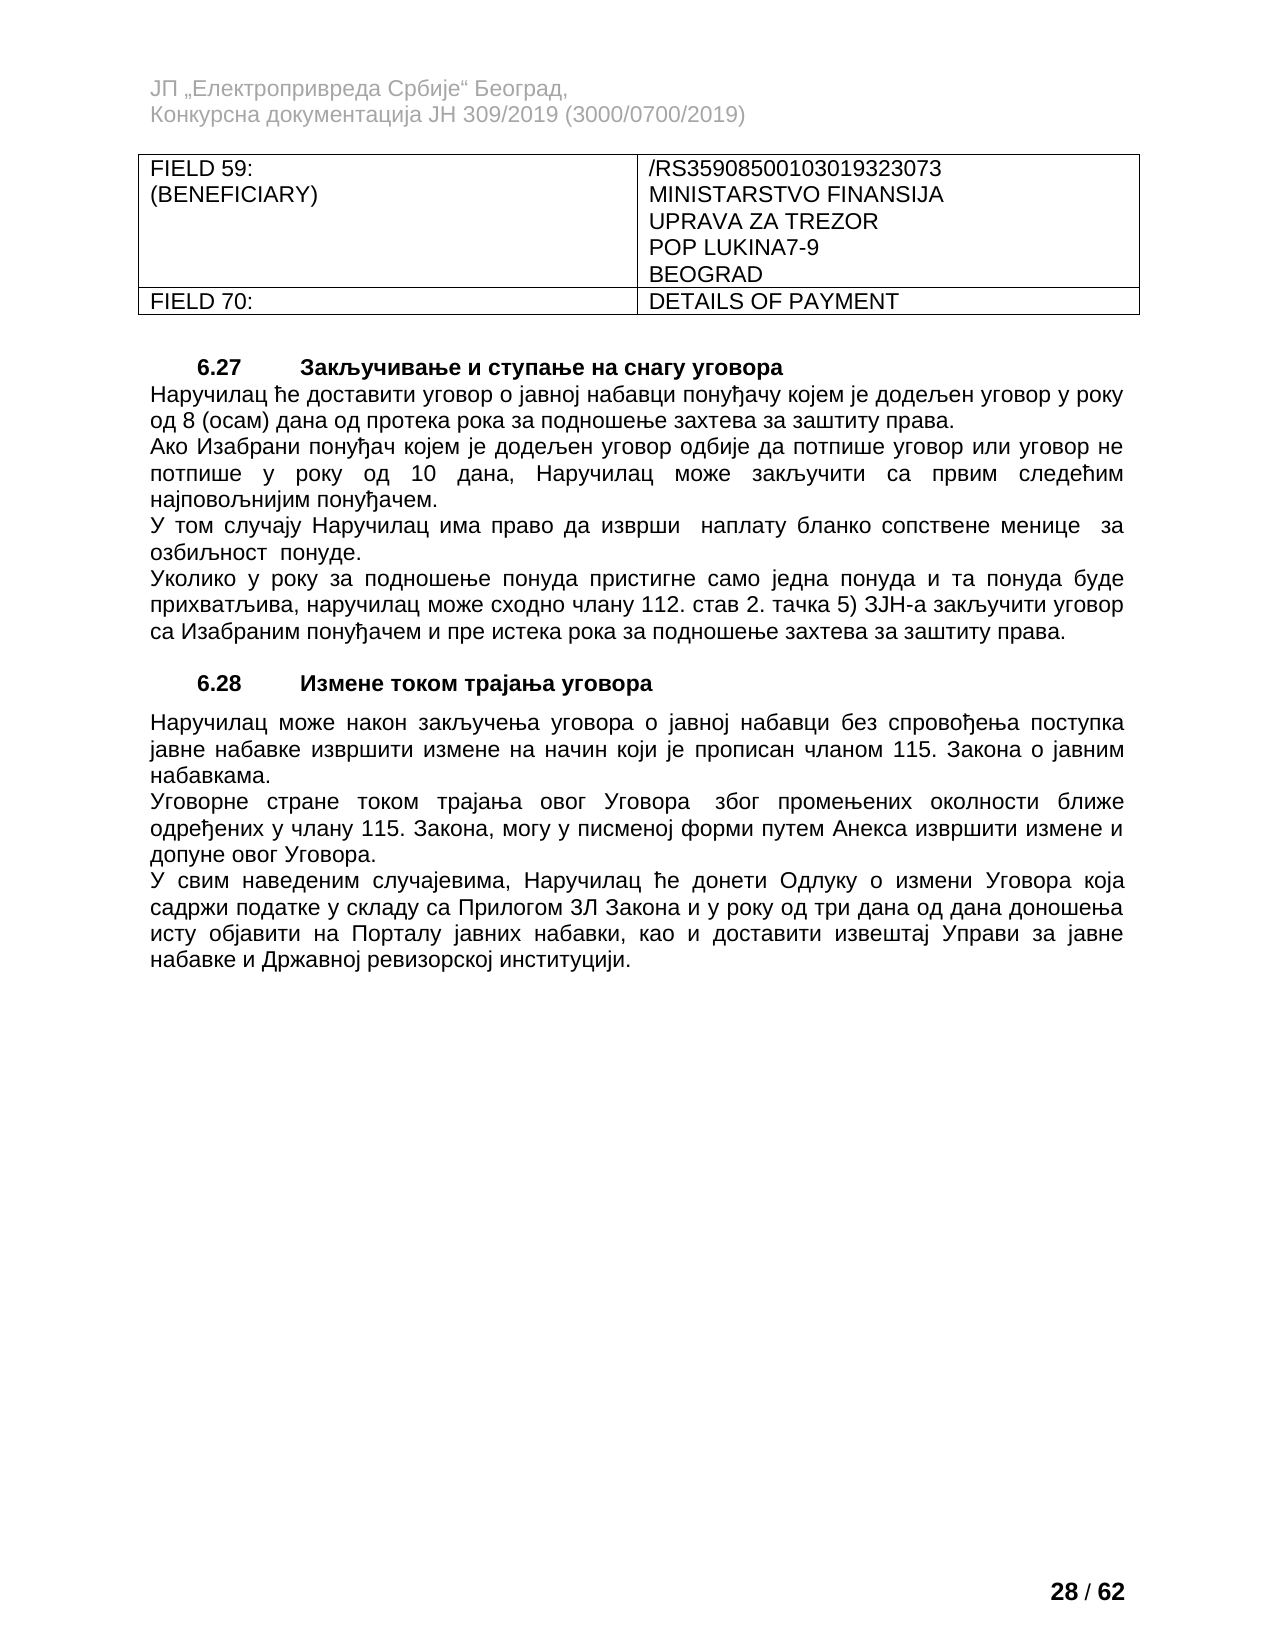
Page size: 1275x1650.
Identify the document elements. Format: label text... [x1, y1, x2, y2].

text У свим наведеним случајевима, Наручилац ће донети Одлуку о измени Уговора која садржи податке у складу са Прилогом 3Л Закона и у року од три дана од дана доношења исту објавити на Порталу јавних набавки, као и доставити извештај Управи за јавне набавке и Државној ревизорској институцији. [150, 867, 1125, 973]
text У том случају Наручилац има право да изврши наплату бланко сопствене менице за озбиљност понуде. [150, 512, 1125, 565]
table_cell /RS35908500103019323073 MINISTARSTVO FINANSIJA UPRAVA ZA TREZOR POP LUKINA7-9 BEOGRAD [638, 155, 1139, 287]
text Ако Изабрани понуђач којем је додељен уговор одбије да потпише уговор или уговор не потпише у року од 10 дана, Наручилац може закључити са првим следећим најповољнијим понуђачем. [150, 433, 1125, 512]
list Измене током трајања уговора [197, 670, 1125, 697]
text Наручилац ће доставити уговор о јавној набавци понуђачу којем је додељен уговор у року од 8 (осам) дана од протека рока за подношење захтева за заштиту права. [150, 381, 1125, 433]
table_cell FIELD 70: [139, 288, 637, 314]
table_cell DETAILS OF PAYMENT [638, 288, 1139, 314]
table_cell FIELD 59: (BENEFICIARY) [139, 155, 637, 287]
text Наручилац може након закључења уговора о јавној набавци без спровођења поступка јавне набавке извршити измене на начин који је прописан чланом 115. Закона о јавним набавкама. [150, 709, 1125, 788]
text Уговорне стране током трајања овог Уговора због промењених околности ближе одређених у члану 115. Закона, могу у писменој форми путем Анекса извршити измене и допуне овог Уговора. [150, 788, 1125, 867]
list Закључивање и ступање на снагу уговора [197, 354, 1125, 381]
text Уколико у року за подношење понуда пристигне само једна понуда и та понуда буде прихватљива, наручилац може сходно члану 112. став 2. тачка 5) ЗЈН-а закључити уговор са Изабраним понуђачем и пре истека рока за подношење захтева за заштиту права. [150, 565, 1125, 644]
